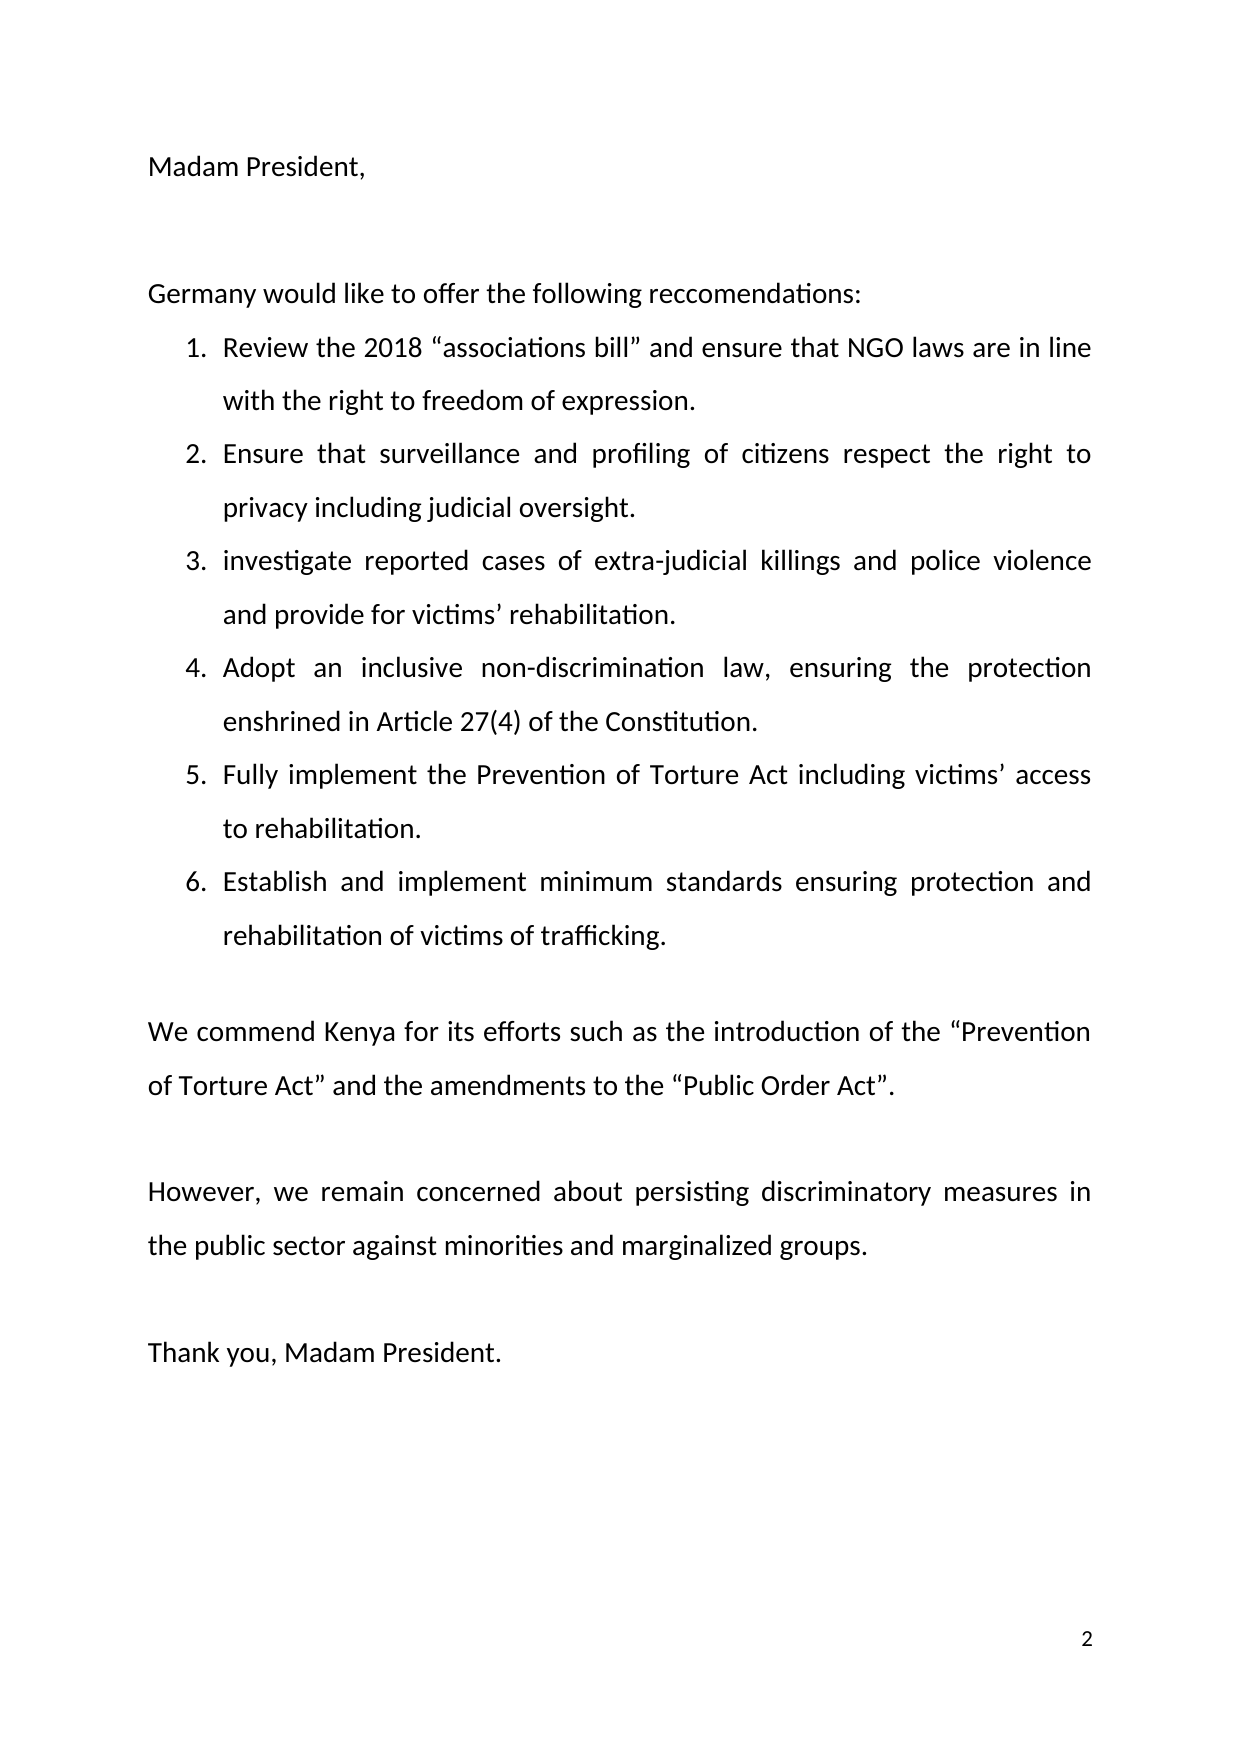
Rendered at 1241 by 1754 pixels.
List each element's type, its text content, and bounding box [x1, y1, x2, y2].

list Adopt an inclusive non-discrimination law, ensuring the protection enshrined in Article 27(4) of the Constitution. [185, 649, 1093, 738]
list investigate reported cases of extra-judicial killings and police violence and provide for victims’ rehabilitation. [185, 542, 1093, 632]
text Thank you, Madam President. [148, 1334, 1093, 1369]
text Madam President, [148, 148, 1093, 183]
list Fully implement the Prevention of Torture Act including victims’ access to rehabilitation. [185, 756, 1093, 845]
list Review the 2018 “associations bill” and ensure that NGO laws are in line with the right to freedom of expression. [185, 329, 1093, 418]
text However, we remain concerned about persisting discriminatory measures in the public sector against minorities and marginalized groups. [148, 1173, 1093, 1262]
list Ensure that surveillance and profiling of citizens respect the right to privacy including judicial oversight. [185, 436, 1093, 525]
text We commend Kenya for its efforts such as the introduction of the “Prevention of Torture Act” and the amendments to the “Public Order Act”. [148, 1013, 1093, 1102]
text Germany would like to offer the following reccomendations: [148, 275, 1093, 311]
list Establish and implement minimum standards ensuring protection and rehabilitation of victims of trafficking. [185, 863, 1093, 952]
